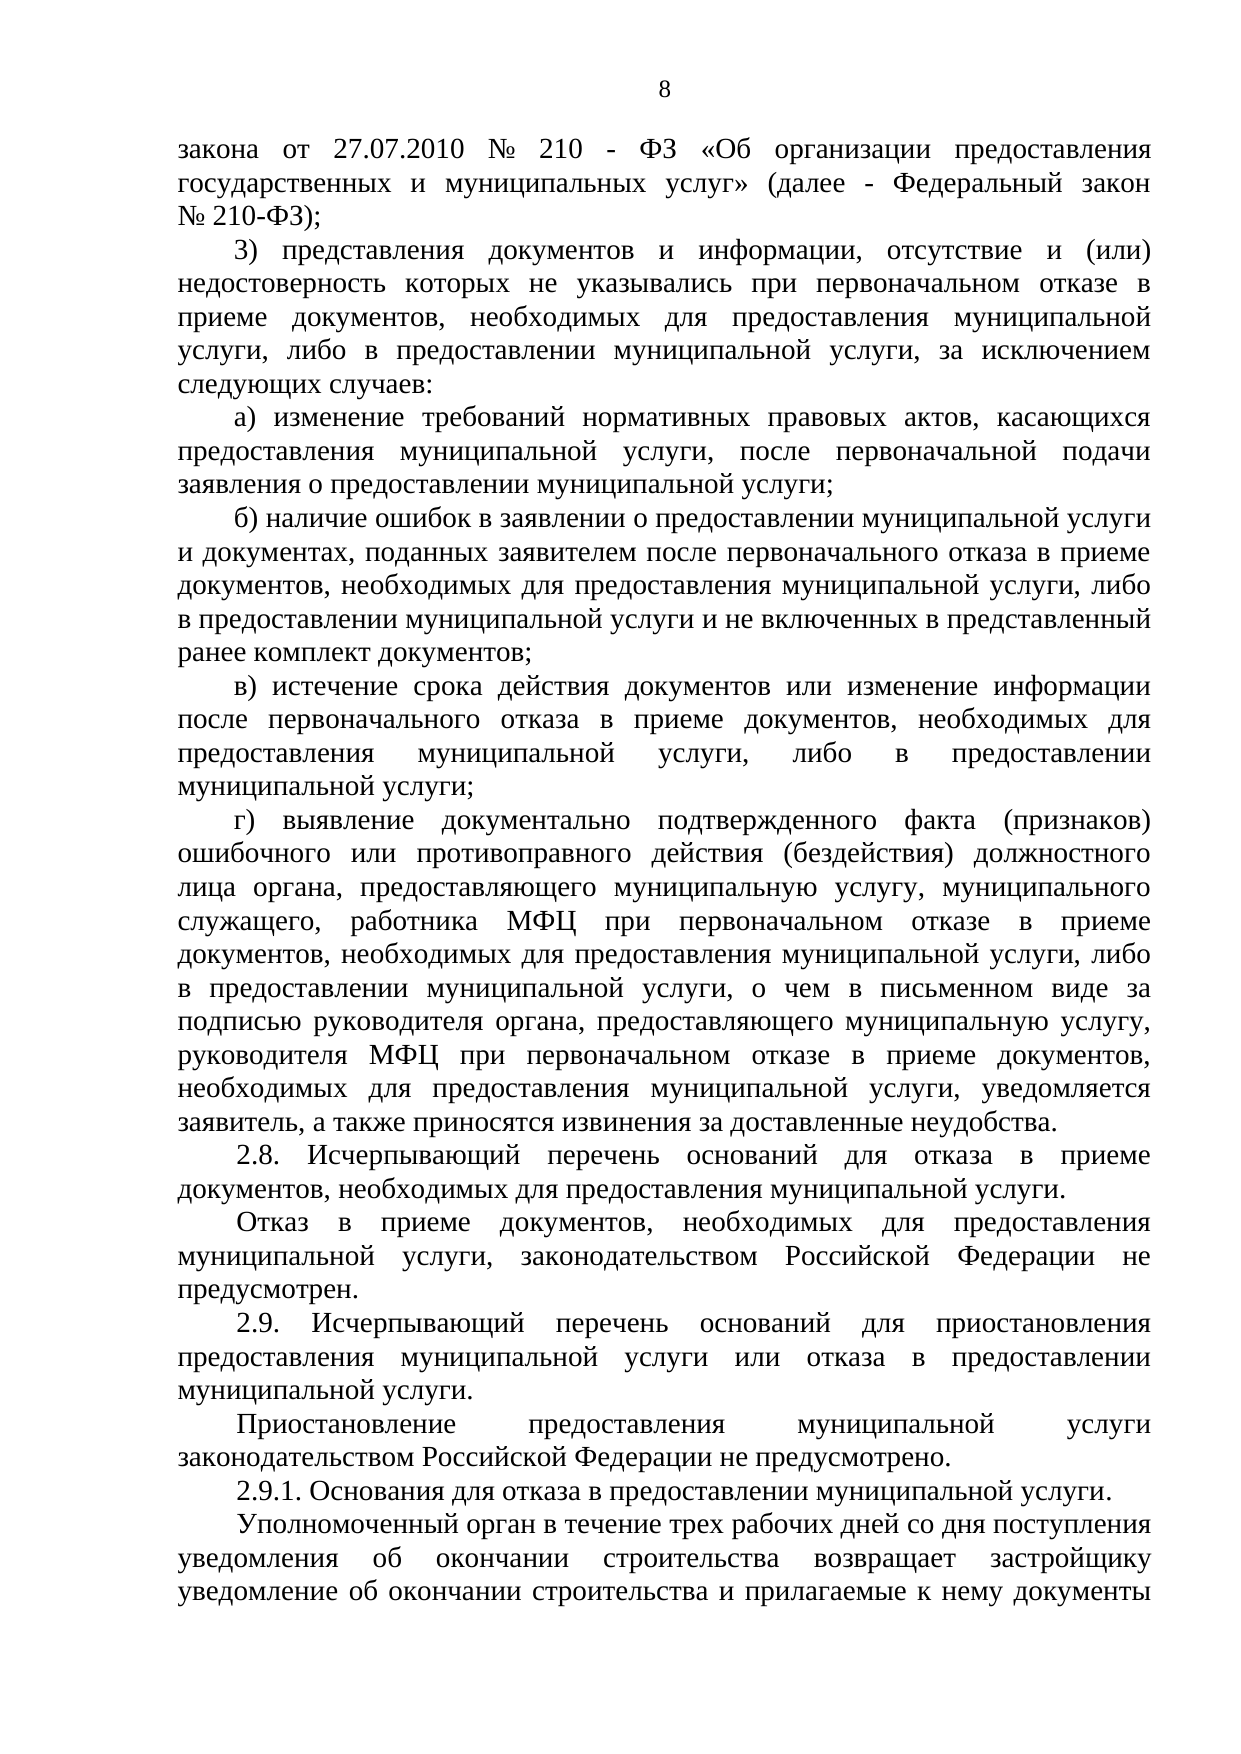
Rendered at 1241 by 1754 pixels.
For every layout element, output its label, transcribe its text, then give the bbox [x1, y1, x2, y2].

text 2.8. Исчерпывающий перечень оснований для отказа в приеме документов, необходимых для предоставления муниципальной услуги. [177, 1137, 1152, 1204]
text в) истечение срока действия документов или изменение информации после первоначального отказа в приеме документов, необходимых для предоставления муниципальной услуги, либо в предоставлении муниципальной услуги; [177, 668, 1152, 802]
text 3) представления документов и информации, отсутствие и (или) недостоверность которых не указывались при первоначальном отказе в приеме документов, необходимых для предоставления муниципальной услуги, либо в предоставлении муниципальной услуги, за исключением следующих случаев: [177, 232, 1152, 399]
text 2.9. Исчерпывающий перечень оснований для приостановления предоставления муниципальной услуги или отказа в предоставлении муниципальной услуги. [177, 1305, 1152, 1406]
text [177, 131, 1152, 232]
text г) выявление документально подтвержденного факта (признаков) ошибочного или противоправного действия (бездействия) должностного лица органа, предоставляющего муниципальную услугу, муниципального служащего, работника МФЦ при первоначальном отказе в приеме документов, необходимых для предоставления муниципальной услуги, либо в предоставлении муниципальной услуги, о чем в письменном виде за подписью руководителя органа, предоставляющего муниципальную услугу, руководителя МФЦ при первоначальном отказе в приеме документов, необходимых для предоставления муниципальной услуги, уведомляется заявитель, а также приносятся извинения за доставленные неудобства. [177, 802, 1152, 1137]
text Отказ в приеме документов, необходимых для предоставления муниципальной услуги, законодательством Российской Федерации не предусмотрен. [177, 1204, 1152, 1305]
text 2.9.1. Основания для отказа в предоставлении муниципальной услуги. [177, 1473, 1152, 1506]
text а) изменение требований нормативных правовых актов, касающихся предоставления муниципальной услуги, после первоначальной подачи заявления о предоставлении муниципальной услуги; [177, 399, 1152, 500]
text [177, 1506, 1152, 1607]
text б) наличие ошибок в заявлении о предоставлении муниципальной услуги и документах, поданных заявителем после первоначального отказа в приеме документов, необходимых для предоставления муниципальной услуги, либо в предоставлении муниципальной услуги и не включенных в представленный ранее комплект документов; [177, 500, 1152, 668]
text Приостановление предоставления муниципальной услуги законодательством Российской Федерации не предусмотрено. [177, 1406, 1152, 1473]
